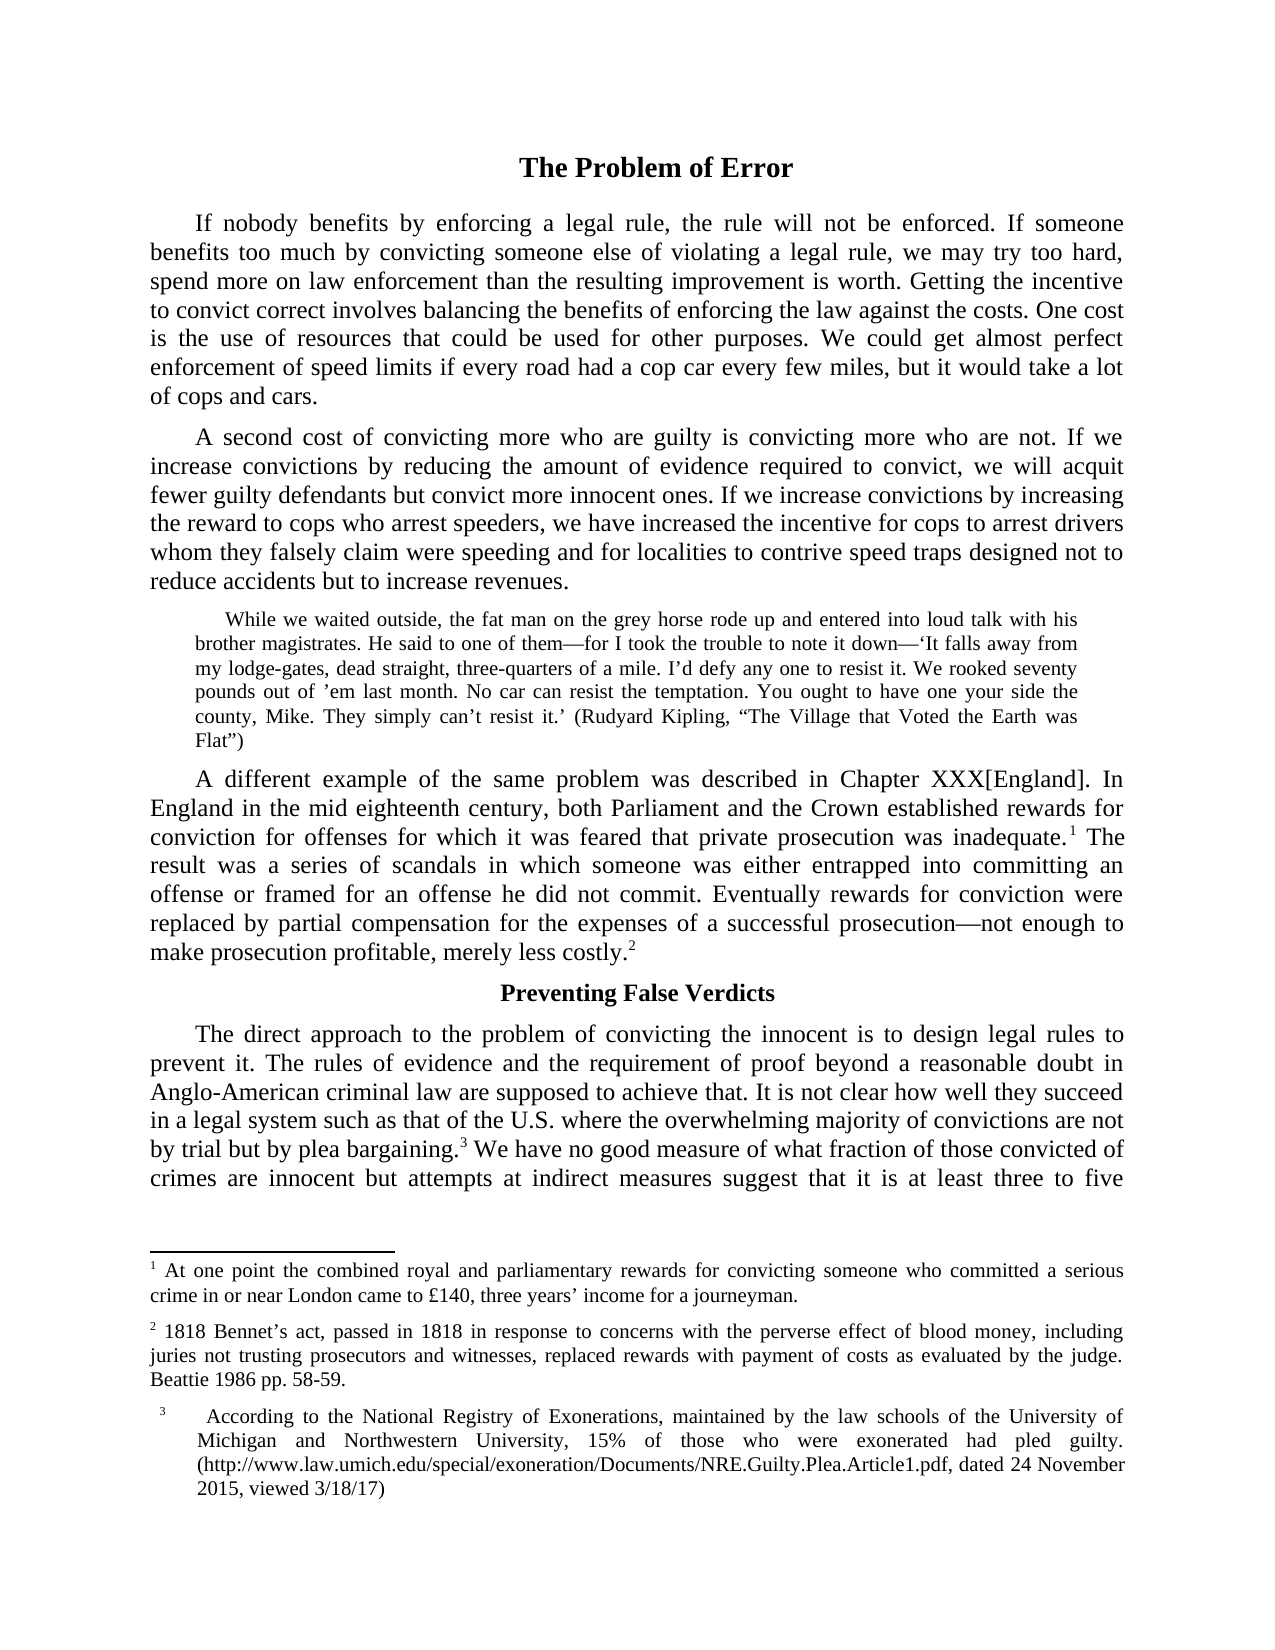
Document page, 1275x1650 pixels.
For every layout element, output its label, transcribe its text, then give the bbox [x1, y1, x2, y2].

text While we waited outside, the fat man on the grey horse rode up and entered into loud talk with his brother magistrates. He said to one of them—for I took the trouble to note it down—‘It falls away from my lodge-gates, dead straight, three-quarters of a mile. I’d defy any one to resist it. We rooked seventy pounds out of ’em last month. No car can resist the temptation. You ought to have one your side the county, Mike. They simply can’t resist it.’ (Rudyard Kipling, “The Village that Voted the Earth was Flat”) [195, 607, 1080, 752]
subtitle The Problem of Error [187, 150, 1125, 183]
text A different example of the same problem was described in Chapter XXX[England]. In England in the mid eighteenth century, both Parliament and the Crown established rewards for conviction for offenses for which it was feared that private prosecution was inadequate. The result was a series of scandals in which someone was either entrapped into committing an offense or framed for an offense he did not commit. Eventually rewards for conviction were replaced by partial compensation for the expenses of a successful prosecution—not enough to make prosecution profitable, merely less costly. [150, 764, 1125, 965]
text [150, 1019, 1125, 1192]
subtitle Preventing False Verdicts [150, 978, 1125, 1007]
text If nobody benefits by enforcing a legal rule, the rule will not be enforced. If someone benefits too much by convicting someone else of violating a legal rule, we may try too hard, spend more on law enforcement than the resulting improvement is worth. Getting the incentive to convict correct involves balancing the benefits of enforcing the law against the costs. One cost is the use of resources that could be used for other purposes. We could get almost perfect enforcement of speed limits if every road had a cop car every few miles, but it would take a lot of cops and cars. [150, 208, 1125, 410]
text A second cost of convicting more who are guilty is convicting more who are not. If we increase convictions by reducing the amount of evidence required to convict, we will acquit fewer guilty defendants but convict more innocent ones. If we increase convictions by increasing the reward to cops who arrest speeders, we have increased the incentive for cops to arrest drivers whom they falsely claim were speeding and for localities to contrive speed traps designed not to reduce accidents but to increase revenues. [150, 422, 1125, 595]
